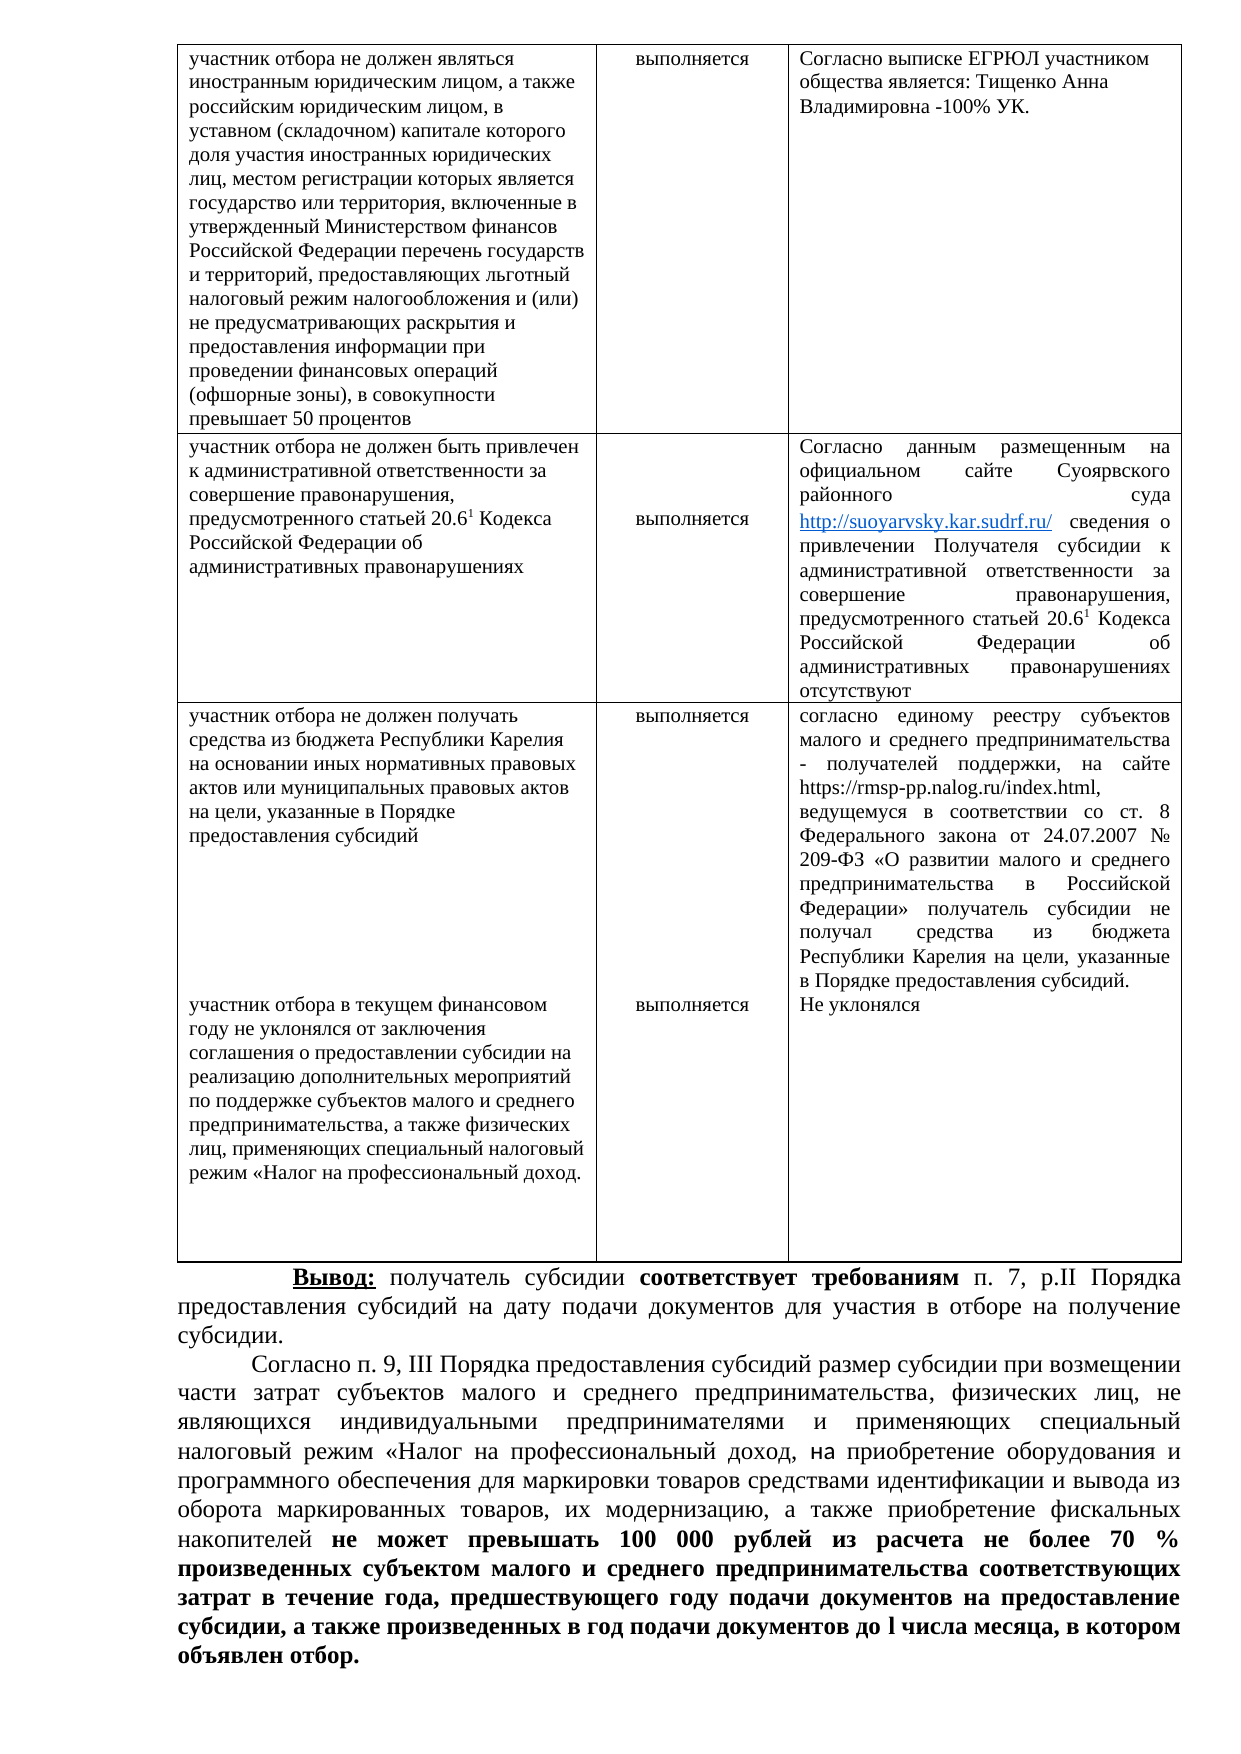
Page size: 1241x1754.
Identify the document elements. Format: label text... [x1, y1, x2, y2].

table_cell выполняется [597, 434, 788, 702]
text Согласно п. 9, III Порядка предоставления субсидий размер субсидии при возмещении части затрат субъектов малого и среднего предпринимательства, физических лиц, не являющихся индивидуальными предпринимателями и применяющих специальный налоговый режим «Налог на профессиональный доход, на приобретение оборудования и программного обеспечения для маркировки товаров средствами идентификации и вывода из оборота маркированных товаров, их модернизацию, а также приобретение фискальных накопителей не может превышать 100 000 рублей из расчета не более 70 % произведенных субъектом малого и среднего предпринимательства соответствующих затрат в течение года, предшествующего году подачи документов на предоставление субсидии, а также произведенных в год подачи документов до l числа месяца, в котором объявлен отбор. [177, 1349, 1181, 1668]
table_cell выполняется [597, 45, 788, 433]
table_cell выполняется [597, 703, 788, 992]
table_cell Согласно данным размещенным на официальном сайте Суоярвского районного суда http://suoyarvsky.kar.sudrf.ru/ сведения о привлечении Получателя субсидии к административной ответственности за совершение правонарушения, предусмотренного статьей 20.61 Кодекса Российской Федерации об административных правонарушениях отсутствуют [789, 434, 1181, 702]
table_cell участник отбора не должен получать средства из бюджета Республики Карелия на основании иных нормативных правовых актов или муниципальных правовых актов на цели, указанные в Порядке предоставления субсидий [178, 703, 596, 992]
table_cell выполняется [597, 992, 788, 1261]
table_cell участник отбора не должен являться иностранным юридическим лицом, а также российским юридическим лицом, в уставном (складочном) капитале которого доля участия иностранных юридических лиц, местом регистрации которых является государство или территория, включенные в утвержденный Министерством финансов Российской Федерации перечень государств и территорий, предоставляющих льготный налоговый режим налогообложения и (или) не предусматривающих раскрытия и предоставления информации при проведении финансовых операций (офшорные зоны), в совокупности превышает 50 процентов [178, 45, 596, 433]
table_cell Не уклонялся [789, 992, 1181, 1261]
table_cell участник отбора в текущем финансовом году не уклонялся от заключения соглашения о предоставлении субсидии на реализацию дополнительных мероприятий по поддержке субъектов малого и среднего предпринимательства, а также физических лиц, применяющих специальный налоговый режим «Налог на профессиональный доход. [178, 992, 596, 1261]
text Вывод: получатель субсидии соответствует требованиям п. 7, р.II Порядка предоставления субсидий на дату подачи документов для участия в отборе на получение субсидии. [177, 1263, 1181, 1349]
table_cell Согласно выписке ЕГРЮЛ участником общества является: Тищенко Анна Владимировна -100% УК. [789, 45, 1181, 433]
table_cell участник отбора не должен быть привлечен к административной ответственности за совершение правонарушения, предусмотренного статьей 20.61 Кодекса Российской Федерации об административных правонарушениях [178, 434, 596, 702]
table_cell согласно единому реестру субъектов малого и среднего предпринимательства - получателей поддержки, на сайте https://rmsp-pp.nalog.ru/index.html, ведущемуся в соответствии со ст. 8 Федерального закона от 24.07.2007 № 209-ФЗ «О развитии малого и среднего предпринимательства в Российской Федерации» получатель субсидии не получал средства из бюджета Республики Карелия на цели, указанные в Порядке предоставления субсидий. [789, 703, 1181, 992]
